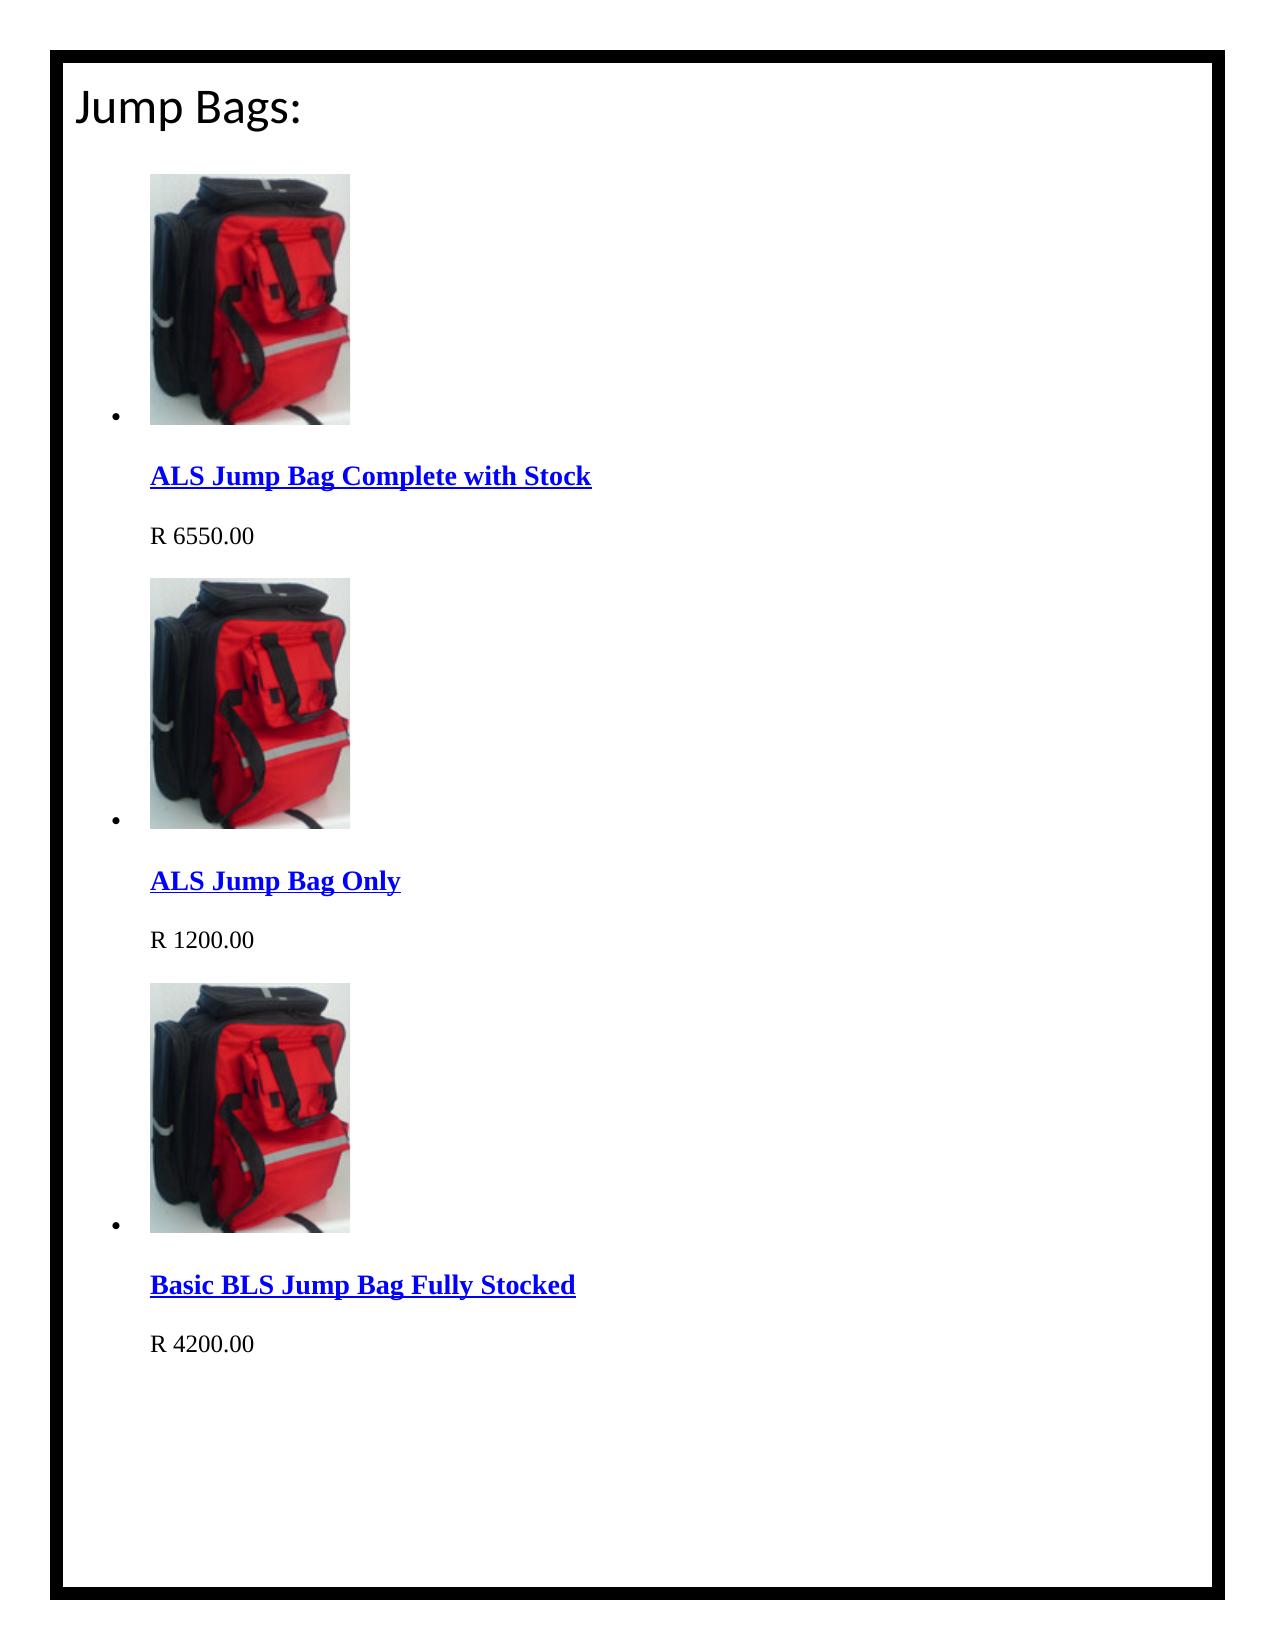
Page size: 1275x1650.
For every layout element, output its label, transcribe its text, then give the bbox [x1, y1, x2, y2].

text Jump Bags: [75, 75, 1200, 136]
text ALS Jump Bag Complete with Stock [150, 459, 1200, 492]
text R 4200.00 [150, 1329, 1200, 1358]
text R 1200.00 [150, 925, 1200, 954]
picture [150, 578, 350, 829]
picture [150, 174, 350, 425]
picture [150, 983, 350, 1233]
text Basic BLS Jump Bag Fully Stocked [150, 1268, 1200, 1300]
text R 6550.00 [150, 521, 1200, 549]
text ALS Jump Bag Only [150, 863, 1200, 896]
